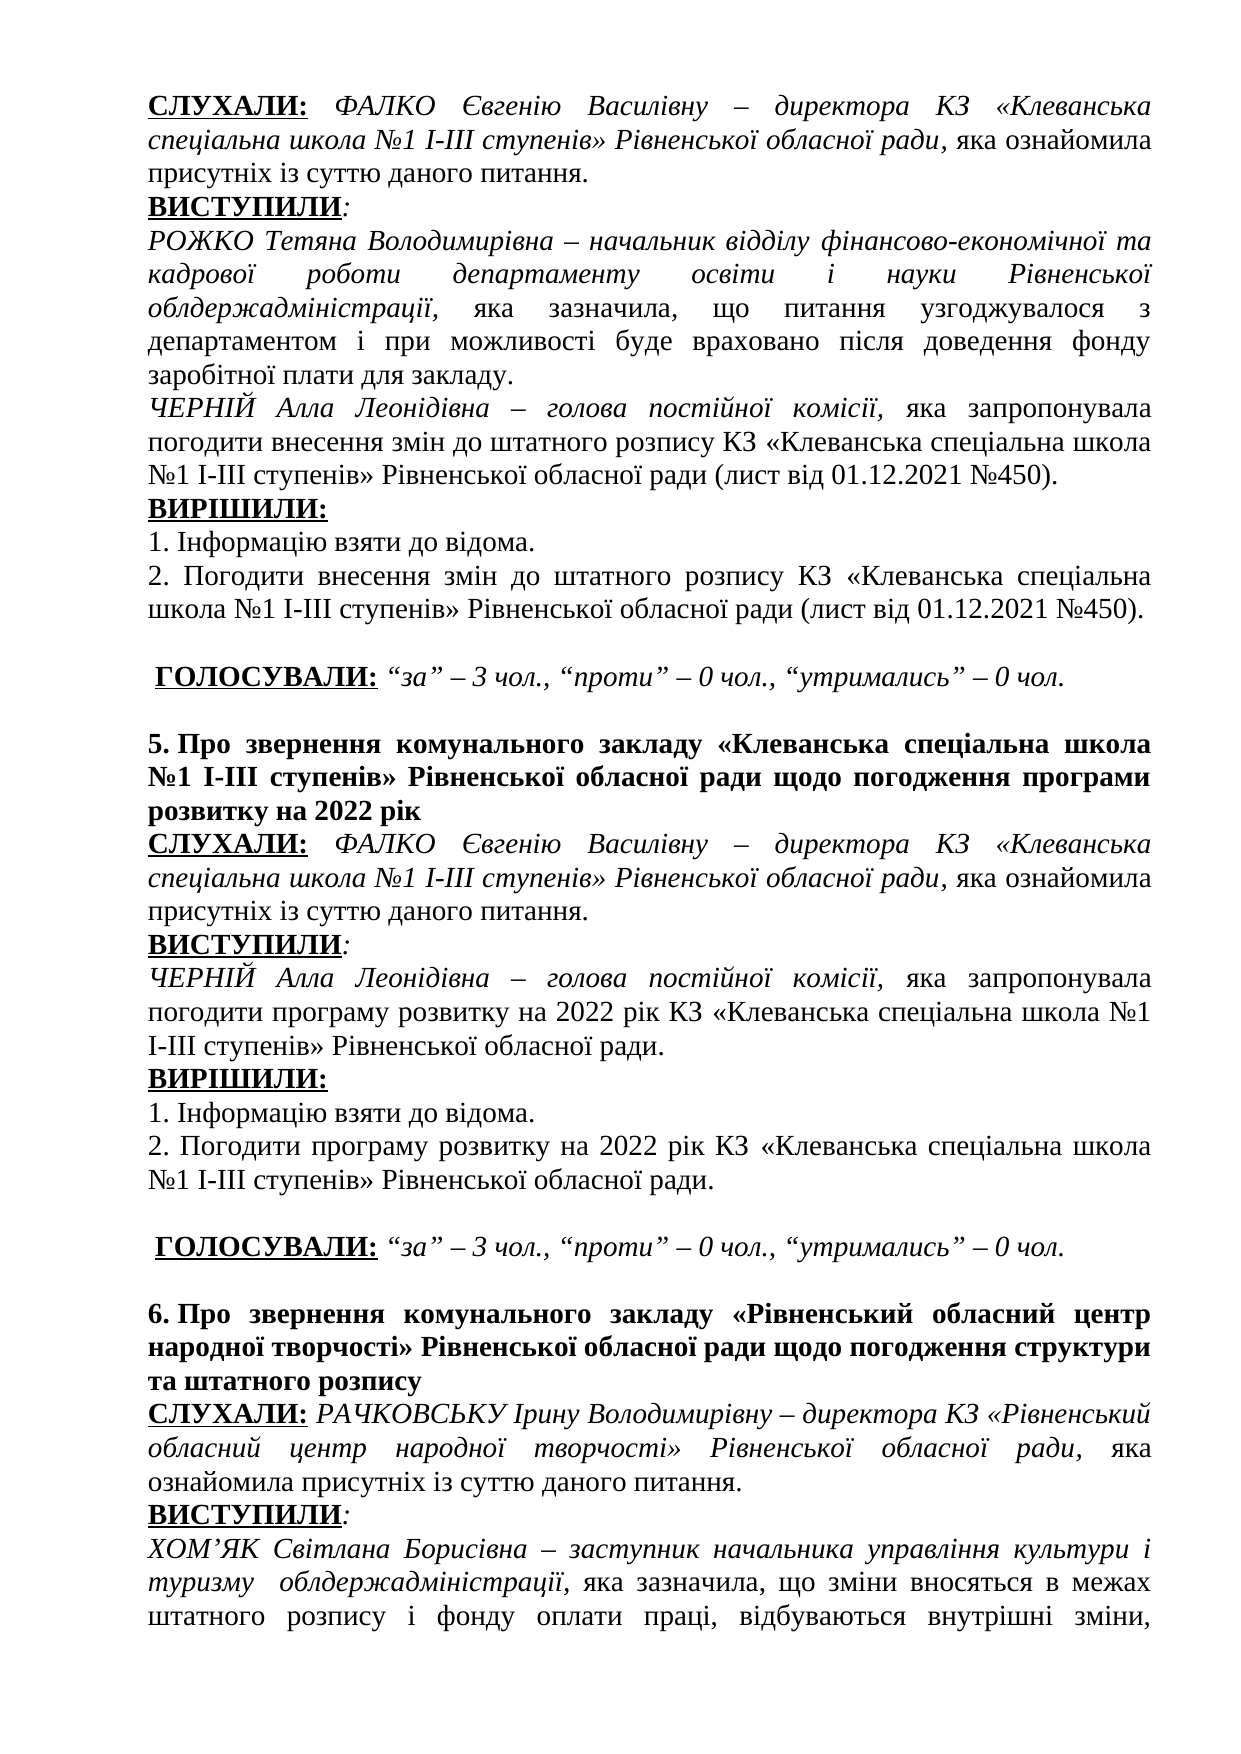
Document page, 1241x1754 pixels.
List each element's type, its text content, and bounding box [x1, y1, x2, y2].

list ГОЛОСУВАЛИ: “за” – 3 чол., “проти” – 0 чол., “утримались” – 0 чол. [148, 1229, 1152, 1262]
list 2. Погодити програму розвитку на 2022 рік КЗ «Клеванська спеціальна школа №1 I-III ступенів» Рівненської обласної ради. [148, 1128, 1152, 1195]
text ВИСТУПИЛИ: [148, 927, 1152, 961]
list Про звернення комунального закладу «Клеванська спеціальна школа №1 I-III ступенів» Рівненської обласної ради щодо погодження програми розвитку на 2022 рік [148, 726, 1152, 826]
list ГОЛОСУВАЛИ: “за” – 3 чол., “проти” – 0 чол., “утримались” – 0 чол. [148, 659, 1152, 692]
text ВИСТУПИЛИ: [148, 189, 1152, 223]
list ВИРІШИЛИ: [148, 491, 1152, 524]
list 1. Інформацію взяти до відома. [148, 524, 1152, 558]
list Рожко Тетяна Володимирівна – начальник відділу фінансово-економічної та кадрової роботи департаменту освіти і науки Рівненської облдержадміністрації, яка зазначила, що питання узгоджувалося з департаментом і при можливості буде враховано після доведення фонду заробітної плати для закладу. [148, 223, 1152, 390]
text ВИСТУПИЛИ: [148, 1497, 1152, 1531]
list Черній Алла Леонідівна – голова постійної комісії, яка запропонувала погодити програму розвитку на 2022 рік КЗ «Клеванська спеціальна школа №1 I-III ступенів» Рівненської обласної ради. [148, 961, 1152, 1061]
list 1. Інформацію взяти до відома. [148, 1095, 1152, 1128]
text СЛУХАЛИ: Рачковську Ірину Володимирівну – директора КЗ «Рівненський обласний центр народної творчості» Рівненської обласної ради, яка ознайомила присутніх із суттю даного питання. [148, 1397, 1152, 1497]
text СЛУХАЛИ: Фалко Євгенію Василівну – директора КЗ «Клеванська спеціальна школа №1 I-III ступенів» Рівненської обласної ради, яка ознайомила присутніх із суттю даного питання. [148, 826, 1152, 927]
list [148, 1531, 1152, 1631]
text СЛУХАЛИ: Фалко Євгенію Василівну – директора КЗ «Клеванська спеціальна школа №1 I-III ступенів» Рівненської обласної ради, яка ознайомила присутніх із суттю даного питання. [148, 88, 1152, 189]
list Черній Алла Леонідівна – голова постійної комісії, яка запропонувала погодити внесення змін до штатного розпису КЗ «Клеванська спеціальна школа №1 I-III ступенів» Рівненської обласної ради (лист від 01.12.2021 №450). [148, 390, 1152, 491]
list ВИРІШИЛИ: [148, 1061, 1152, 1095]
list Про звернення комунального закладу «Рівненський обласний центр народної творчості» Рівненської обласної ради щодо погодження структури та штатного розпису [148, 1296, 1152, 1397]
list 2. Погодити внесення змін до штатного розпису КЗ «Клеванська спеціальна школа №1 I-III ступенів» Рівненської обласної ради (лист від 01.12.2021 №450). [148, 558, 1152, 625]
